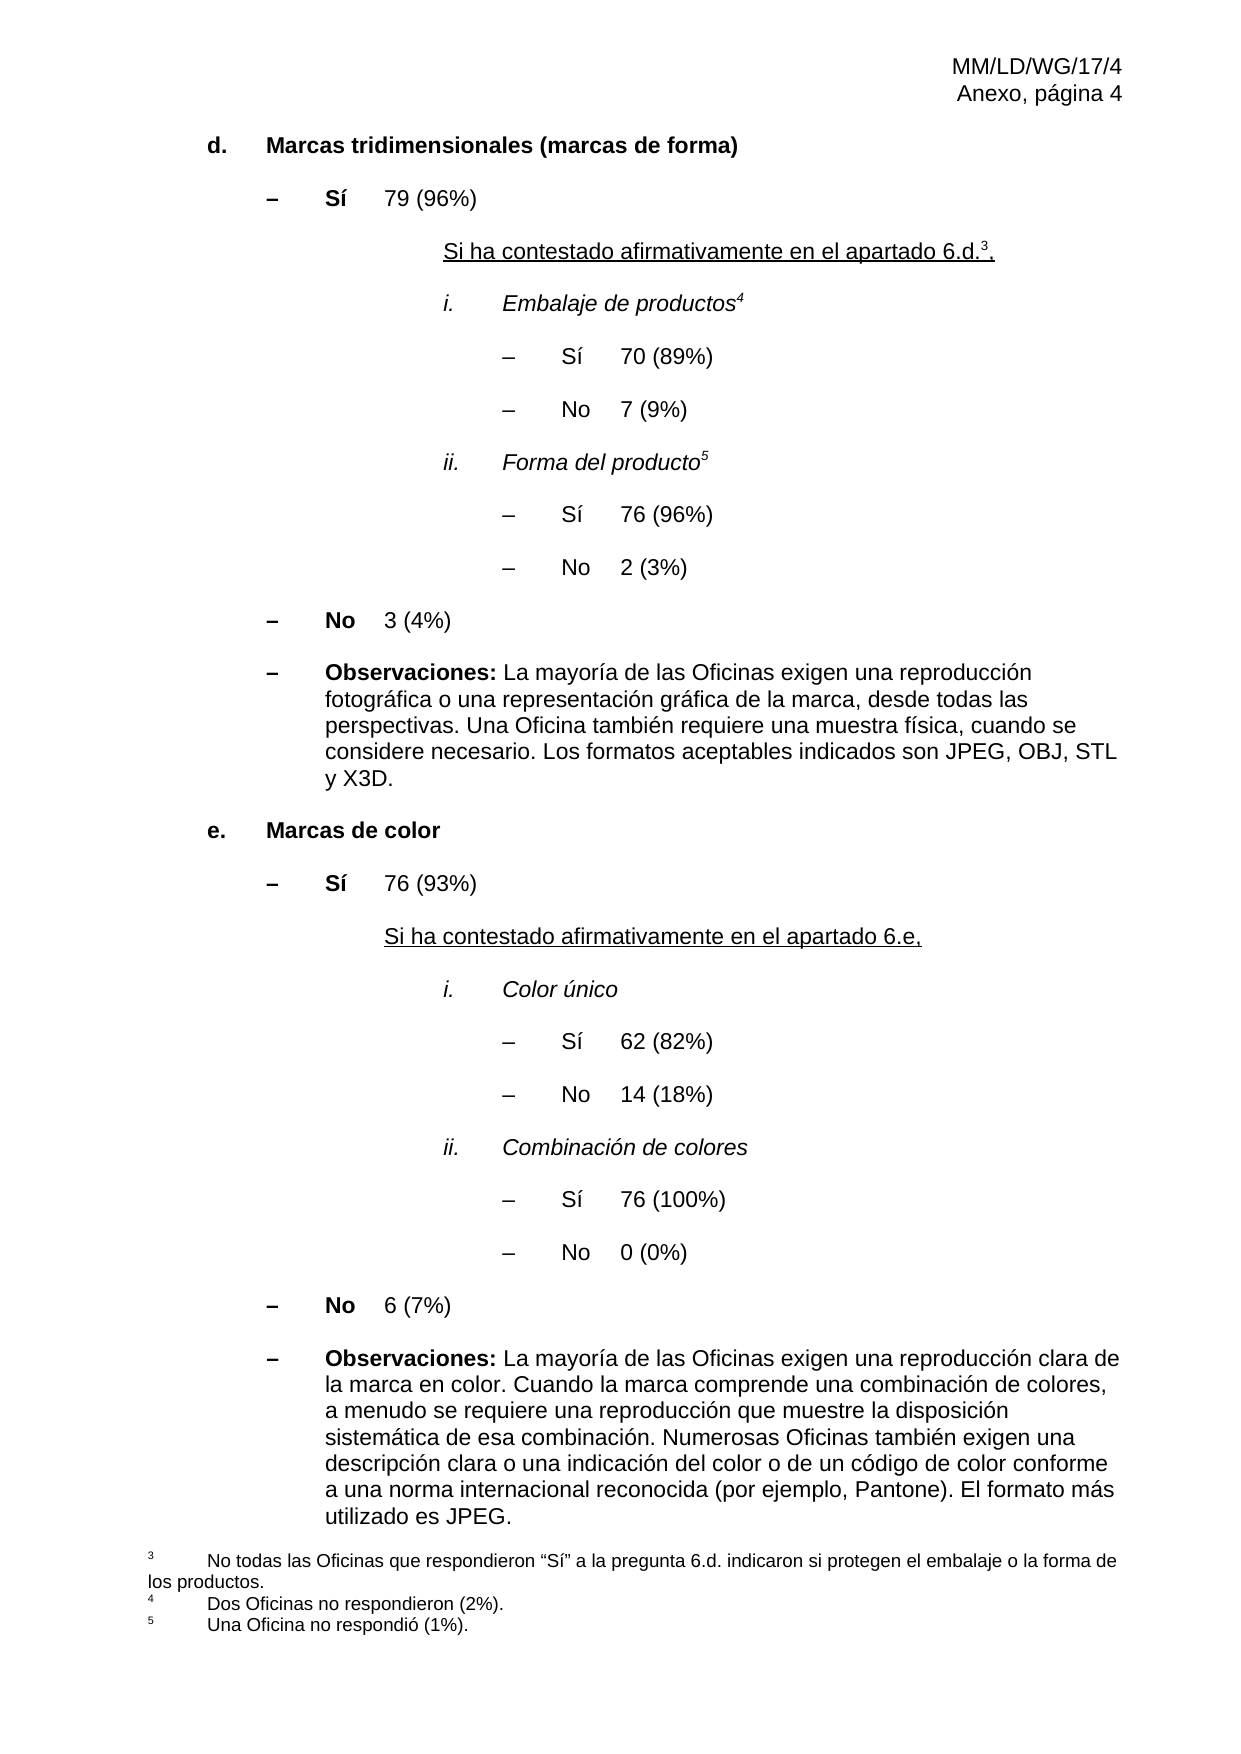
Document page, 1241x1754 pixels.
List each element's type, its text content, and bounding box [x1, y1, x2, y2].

list – No 0 (0%) [502, 1239, 1122, 1265]
list – No 6 (7%) [266, 1292, 1122, 1318]
text i. Embalaje de productos [443, 290, 1122, 317]
text e. Marcas de color [207, 817, 1122, 844]
text – Observaciones: La mayoría de las Oficinas exigen una reproducción clara de la marca en color. Cuando la marca comprende una combinación de colores, a menudo se requiere una reproducción que muestre la disposición sistemática de esa combinación. Numerosas Oficinas también exigen una descripción clara o una indicación del color o de un código de color conforme a una norma internacional reconocida (por ejemplo, Pantone). El formato más utilizado es JPEG. [266, 1344, 1122, 1529]
text – Sí 70 (89%) [502, 343, 1122, 369]
text d. Marcas tridimensionales (marcas de forma) [207, 132, 1122, 158]
list ii. Forma del producto [443, 448, 1122, 475]
text – No 7 (9%) [502, 396, 1122, 422]
text – Sí 79 (96%) [266, 185, 1122, 211]
text – No 3 (4%) [266, 607, 1122, 633]
text – Sí 62 (82%) [502, 1028, 1122, 1054]
list Si ha contestado afirmativamente en el apartado 6.d., [266, 238, 1122, 264]
text – No 14 (18%) [502, 1081, 1122, 1107]
text i. Color único [443, 976, 1122, 1002]
list Si ha contestado afirmativamente en el apartado 6.e, [384, 923, 1122, 949]
list – Sí 76 (100%) [502, 1186, 1122, 1213]
list – No 2 (3%) [502, 554, 1122, 580]
list – Sí 76 (96%) [502, 501, 1122, 527]
list – Sí 76 (93%) [266, 870, 1122, 896]
list ii. Combinación de colores [443, 1134, 1122, 1160]
text – Observaciones: La mayoría de las Oficinas exigen una reproducción fotográfica o una representación gráfica de la marca, desde todas las perspectivas. Una Oficina también requiere una muestra física, cuando se considere necesario. Los formatos aceptables indicados son JPEG, OBJ, STL y X3D. [266, 659, 1122, 791]
